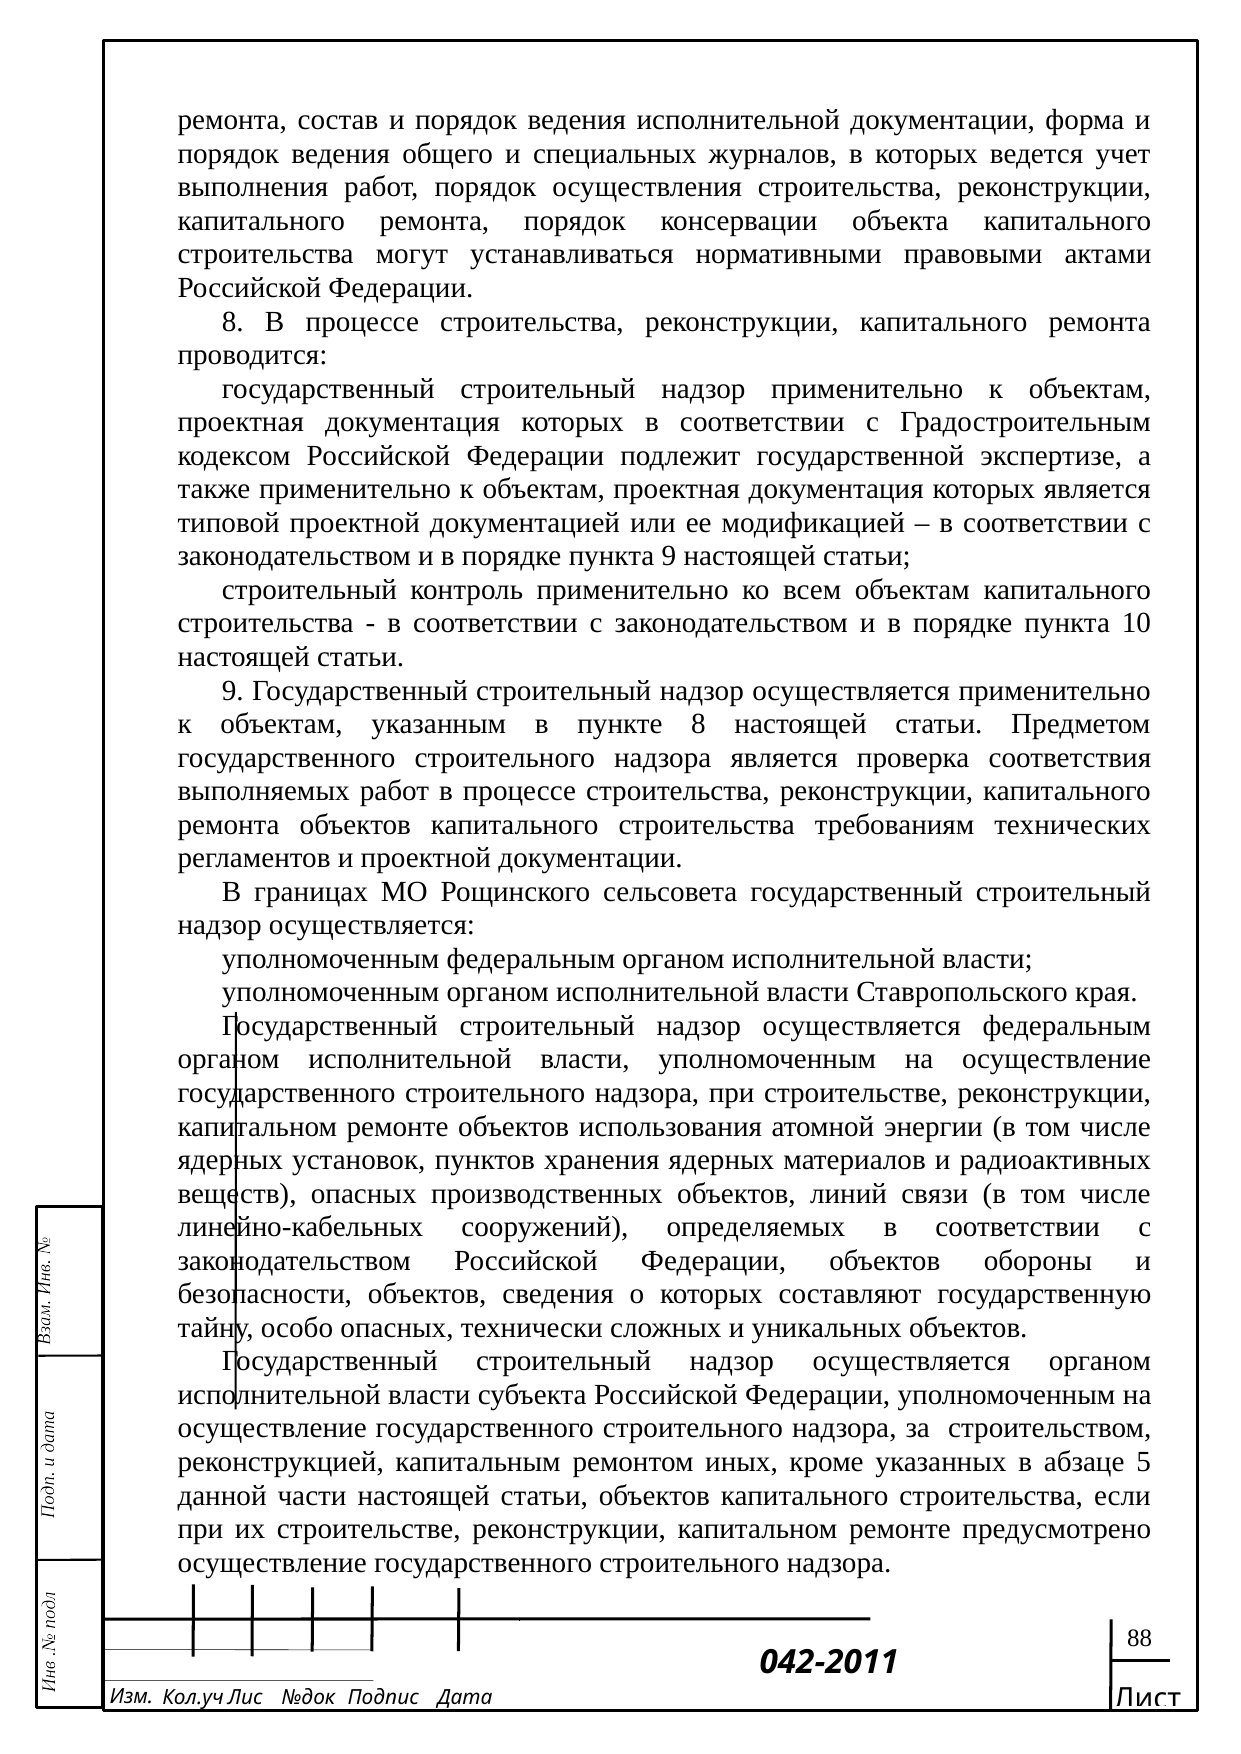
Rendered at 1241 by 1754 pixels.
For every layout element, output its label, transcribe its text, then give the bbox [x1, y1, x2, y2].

text 8. В процессе строительства, реконструкции, капитального ремонта проводится: [177, 304, 1152, 371]
text уполномоченным федеральным органом исполнительной власти; [177, 941, 1152, 974]
text Государственный строительный надзор осуществляется федеральным органом исполнительной власти, уполномоченным на осуществление государственного строительного надзора, при строительстве, реконструкции, капитальном ремонте объектов использования атомной энергии (в том числе ядерных установок, пунктов хранения ядерных материалов и радиоактивных веществ), опасных производственных объектов, линий связи (в том числе линейно-кабельных сооружений), определяемых в соответствии с законодательством Российской Федерации, объектов обороны и безопасности, объектов, сведения о которых составляют государственную тайну, особо опасных, технически сложных и уникальных объектов. [177, 1008, 1152, 1343]
text уполномоченным органом исполнительной власти Ставропольского края. [177, 974, 1152, 1008]
text Государственный строительный надзор осуществляется органом исполнительной власти субъекта Российской Федерации, уполномоченным на осуществление государственного строительного надзора, за строительством, реконструкцией, капитальным ремонтом иных, кроме указанных в абзаце 5 данной части настоящей статьи, объектов капитального строительства, если при их строительстве, реконструкции, капитальном ремонте предусмотрено осуществление государственного строительного надзора. [177, 1343, 1152, 1578]
text 9. Государственный строительный надзор осуществляется применительно к объектам, указанным в пункте 8 настоящей статьи. Предметом государственного строительного надзора является проверка соответствия выполняемых работ в процессе строительства, реконструкции, капитального ремонта объектов капитального строительства требованиям технических регламентов и проектной документации. [177, 673, 1152, 874]
text В границах МО Рощинского сельсовета государственный строительный надзор осуществляется: [177, 874, 1152, 941]
text государственный строительный надзор применительно к объектам, проектная документация которых в соответствии с Градостроительным кодексом Российской Федерации подлежит государственной экспертизе, а также применительно к объектам, проектная документация которых является типовой проектной документацией или ее модификацией – в соответствии с законодательством и в порядке пункта 9 настоящей статьи; [177, 371, 1152, 572]
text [177, 102, 1152, 304]
text строительный контроль применительно ко всем объектам капитального строительства - в соответствии с законодательством и в порядке пункта 10 настоящей статьи. [177, 572, 1152, 673]
